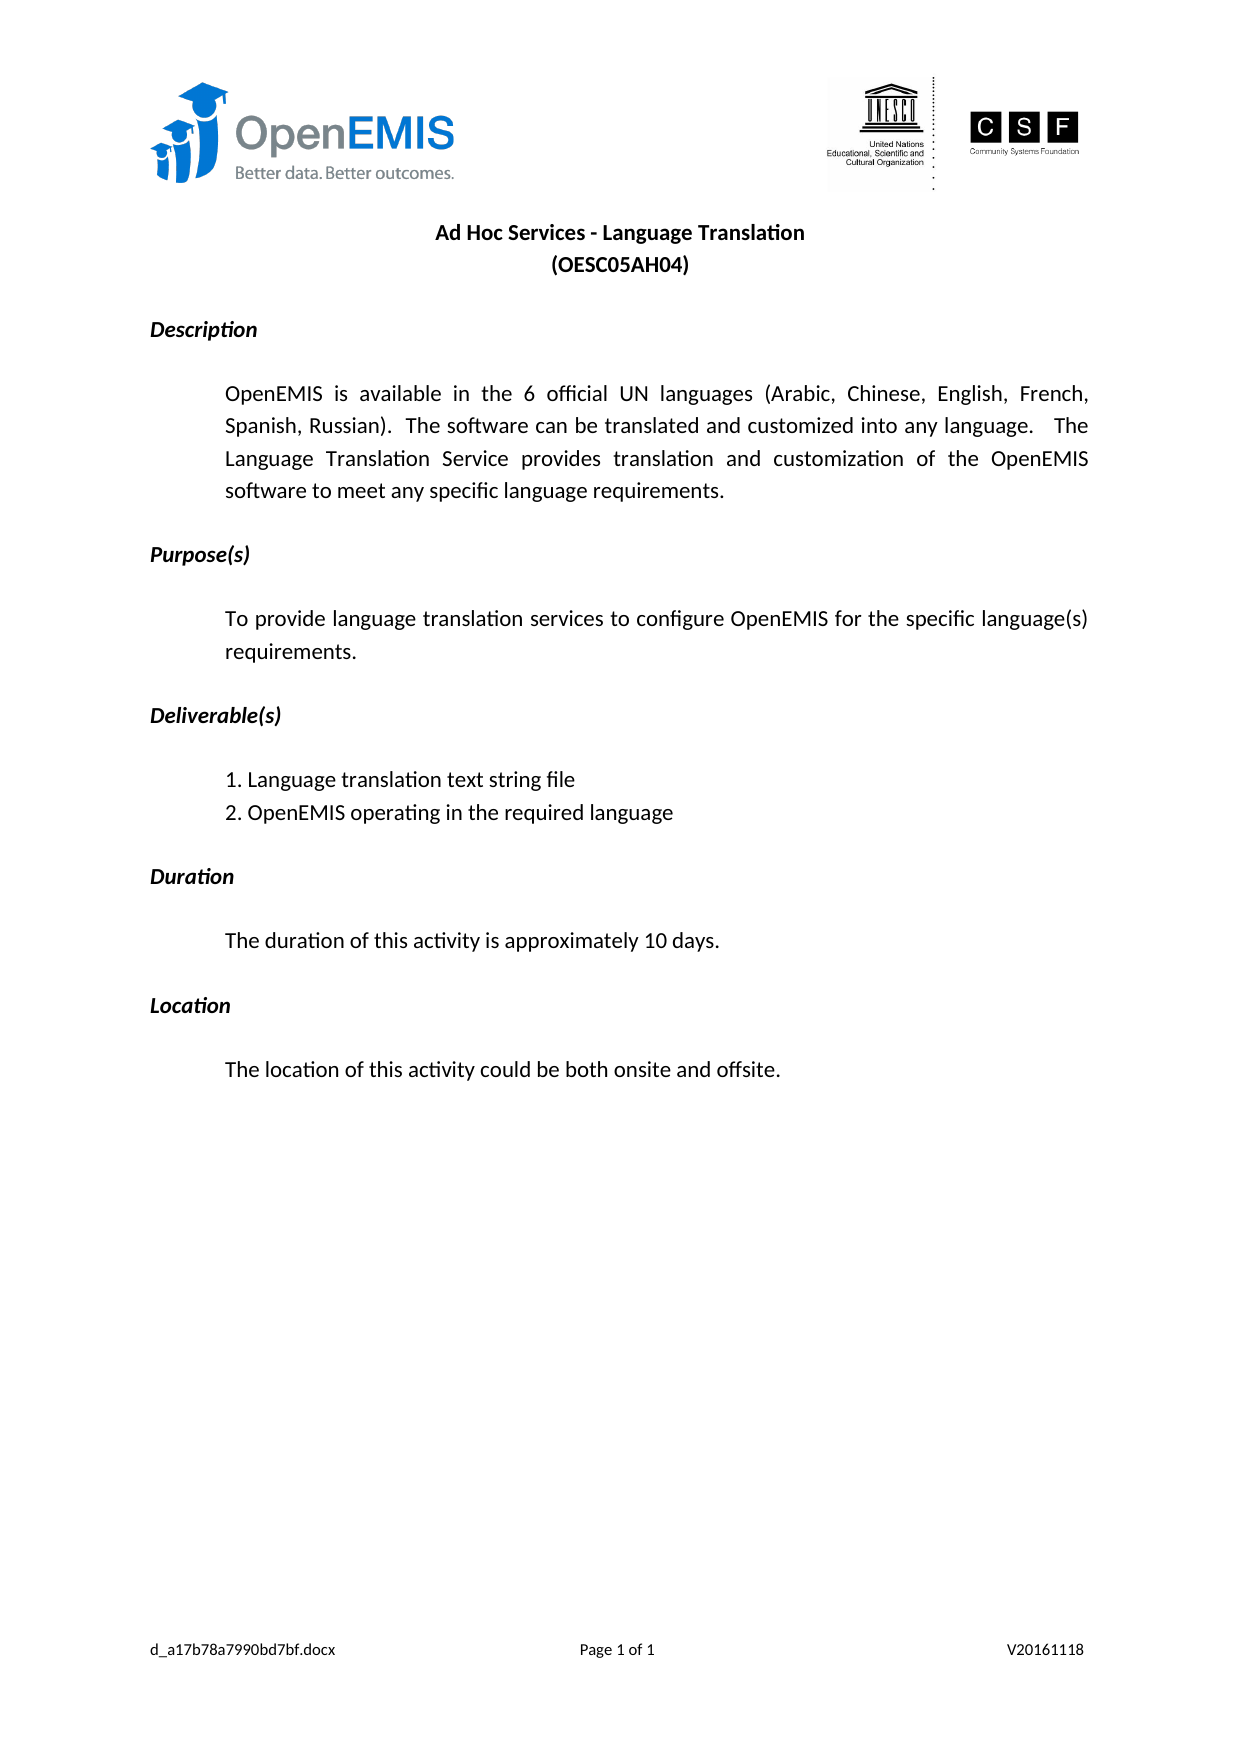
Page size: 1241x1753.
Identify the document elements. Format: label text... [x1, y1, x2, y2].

text Purpose(s) [150, 540, 1090, 568]
text Description [150, 315, 1090, 343]
picture [825, 73, 937, 192]
text To provide language translation services to configure OpenEMIS for the specific language(s) requirements. [225, 604, 1090, 665]
picture [964, 105, 1084, 161]
text The duration of this activity is approximately 10 days. [150, 926, 1090, 954]
text (OESC05AH04) [150, 251, 1090, 278]
text Deliverable(s) [150, 701, 1090, 729]
text The location of this activity could be both onsite and offsite. [150, 1055, 1090, 1083]
text Duration [150, 862, 1090, 890]
text Location [150, 991, 1090, 1019]
text Ad Hoc Services - Language Translation [150, 218, 1090, 246]
text 2. OpenEMIS operating in the required language [225, 798, 1090, 826]
text 1. Language translation text string file [225, 766, 1090, 793]
picture [150, 73, 454, 192]
text OpenEMIS is available in the 6 official UN languages (Arabic, Chinese, English, French, Spanish, Russian). The software can be translated and customized into any language. The Language Translation Service provides translation and customization of the OpenEMIS software to meet any specific language requirements. [225, 379, 1090, 504]
